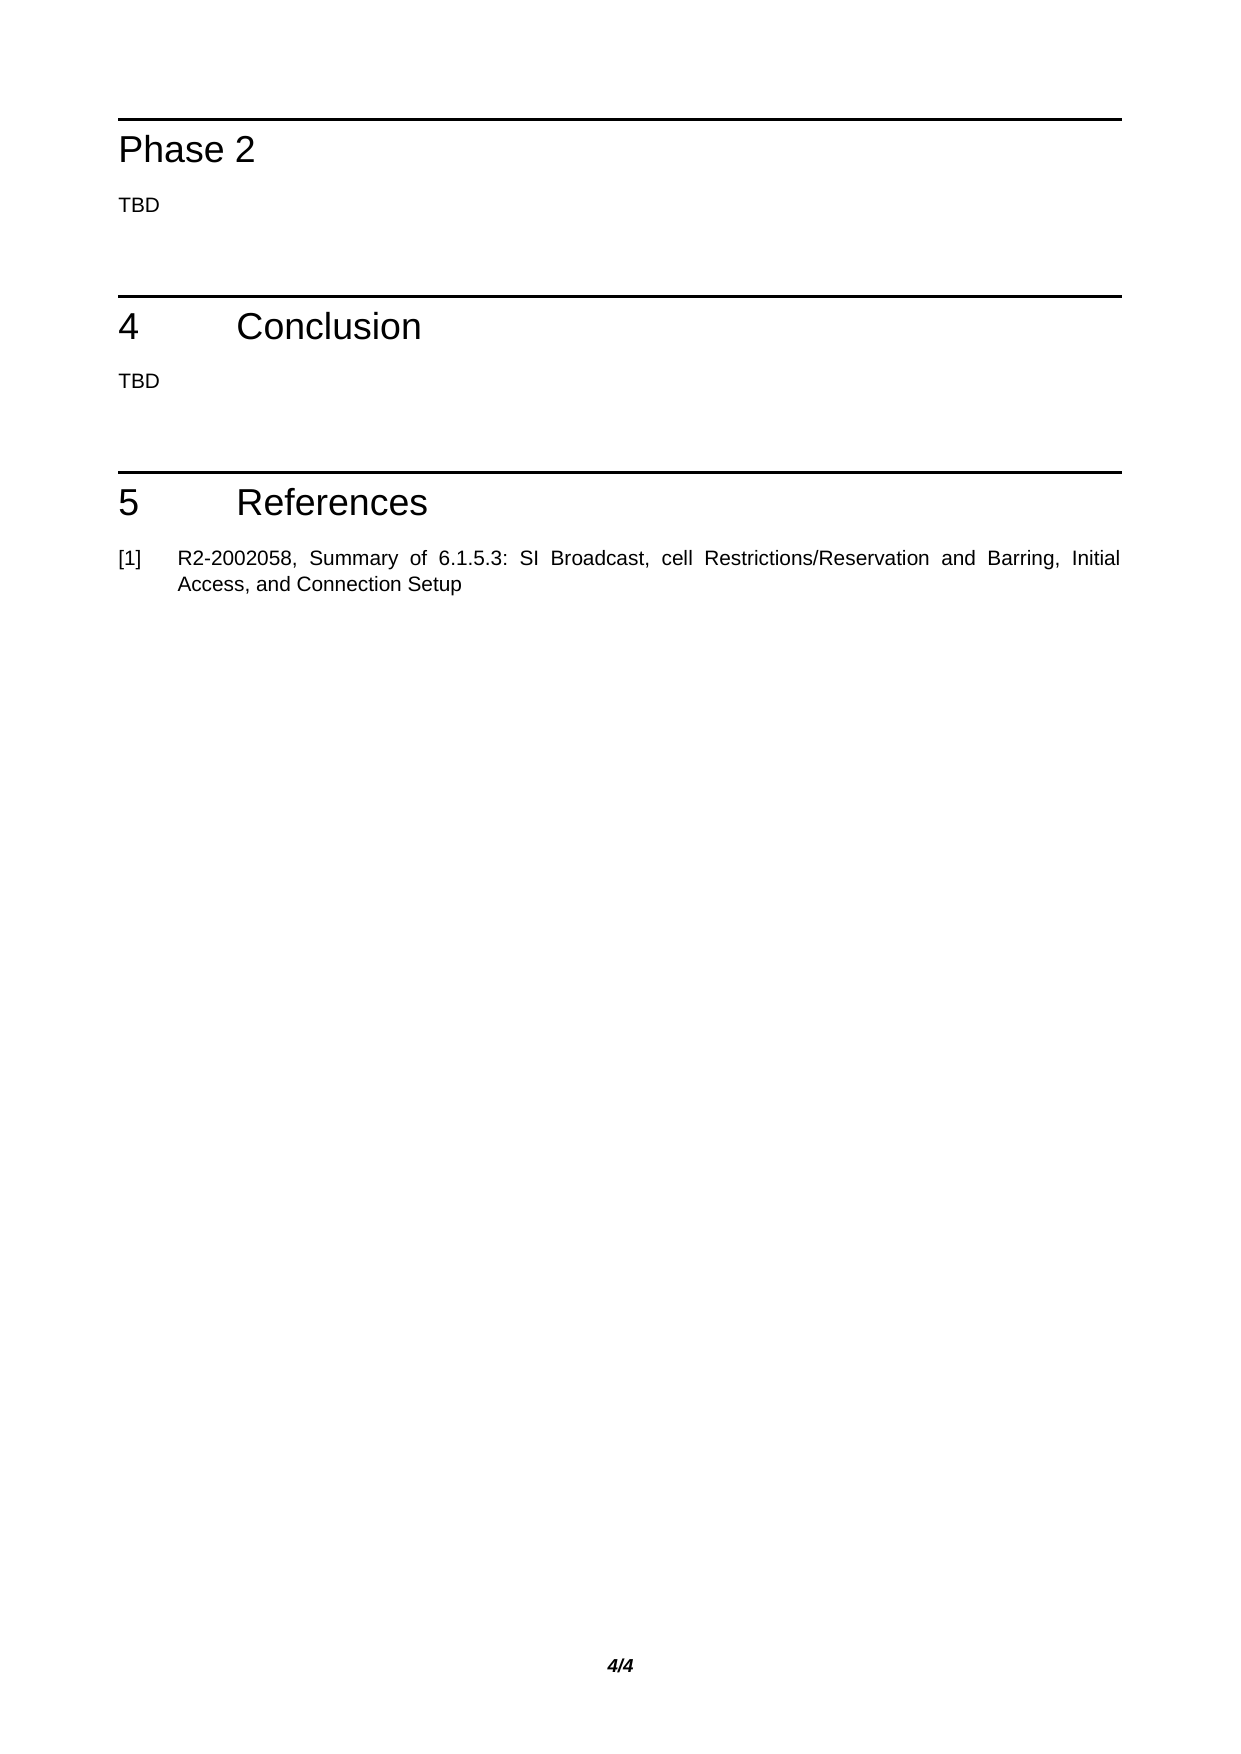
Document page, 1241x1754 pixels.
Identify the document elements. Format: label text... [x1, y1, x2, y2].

text TBD [118, 193, 1122, 217]
subtitle 4 Conclusion [118, 298, 1122, 347]
text TBD [118, 369, 1122, 393]
subtitle Phase 2 [118, 121, 1122, 171]
subtitle 5 References [118, 474, 1122, 523]
text R2-2002058, Summary of 6.1.5.3: SI Broadcast, cell Restrictions/Reservation and Barring, Initial Access, and Connection Setup [118, 546, 1122, 595]
